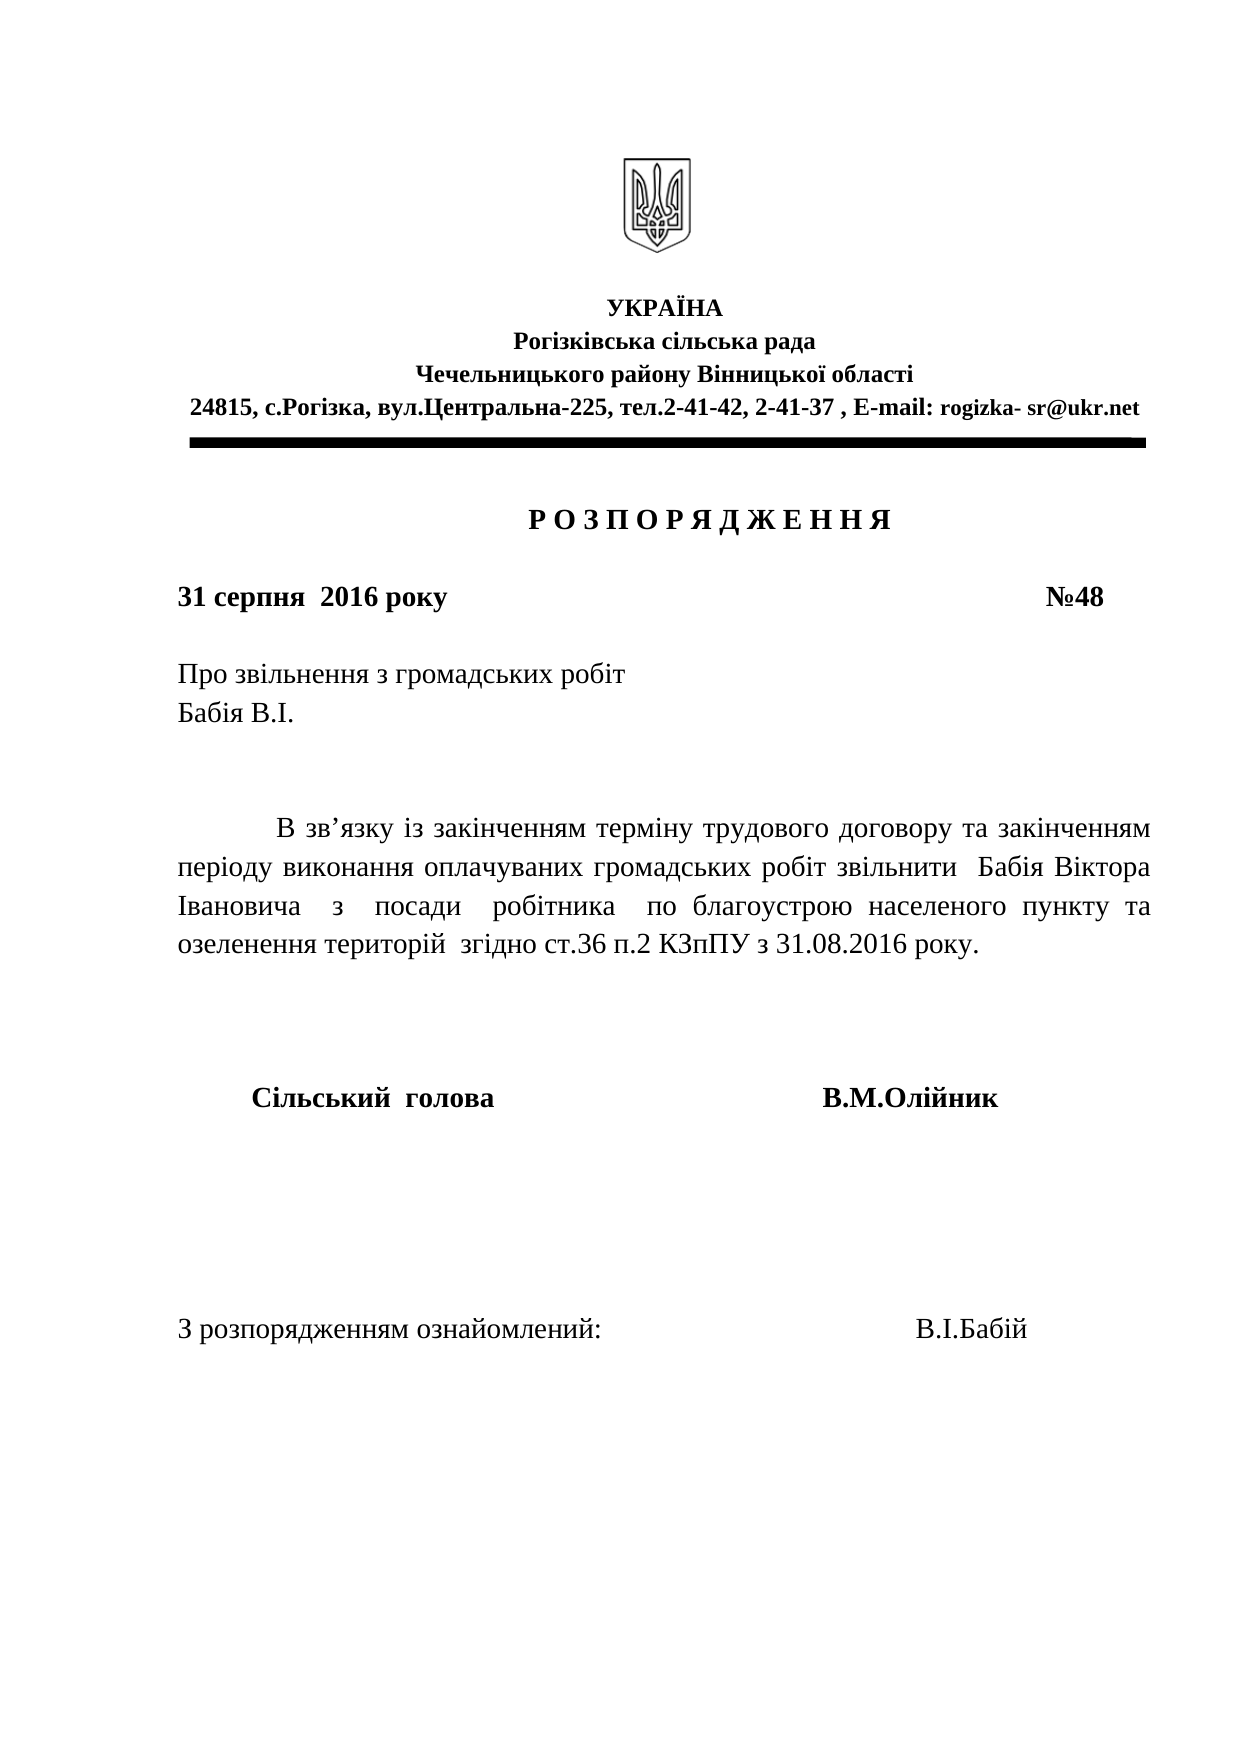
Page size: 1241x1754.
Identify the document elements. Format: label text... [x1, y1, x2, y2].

text З розпорядженням ознайомлений: В.І.Бабій [177, 1312, 1152, 1345]
text УКРАЇНА [177, 293, 1152, 322]
text 31 серпня 2016 року №48 [177, 579, 1152, 613]
text Р О З П О Р Я Д Ж Е Н Н Я [177, 502, 1152, 536]
text Сільський голова В.М.Олійник [177, 1080, 1152, 1114]
text Чечельницького району Вінницької області [177, 359, 1152, 388]
text 24815, с.Рогізка, вул.Центральна-225, тел.2-41-42, 2-41-37 , E-mail: rogizka- sr@ukr.net [177, 392, 1152, 421]
text Бабія В.І. [177, 695, 1152, 728]
text Про звільнення з громадських робіт [177, 656, 1152, 690]
text Рогізківська сільська рада [177, 326, 1152, 355]
text В зв’язку із закінченням терміну трудового договору та закінченням періоду виконання оплачуваних громадських робіт звільнити Бабія Віктора Івановича з посади робітника по благоустрою населеного пункту та озеленення територій згідно ст.36 п.2 КЗпПУ з 31.08.2016 року. [177, 811, 1152, 960]
